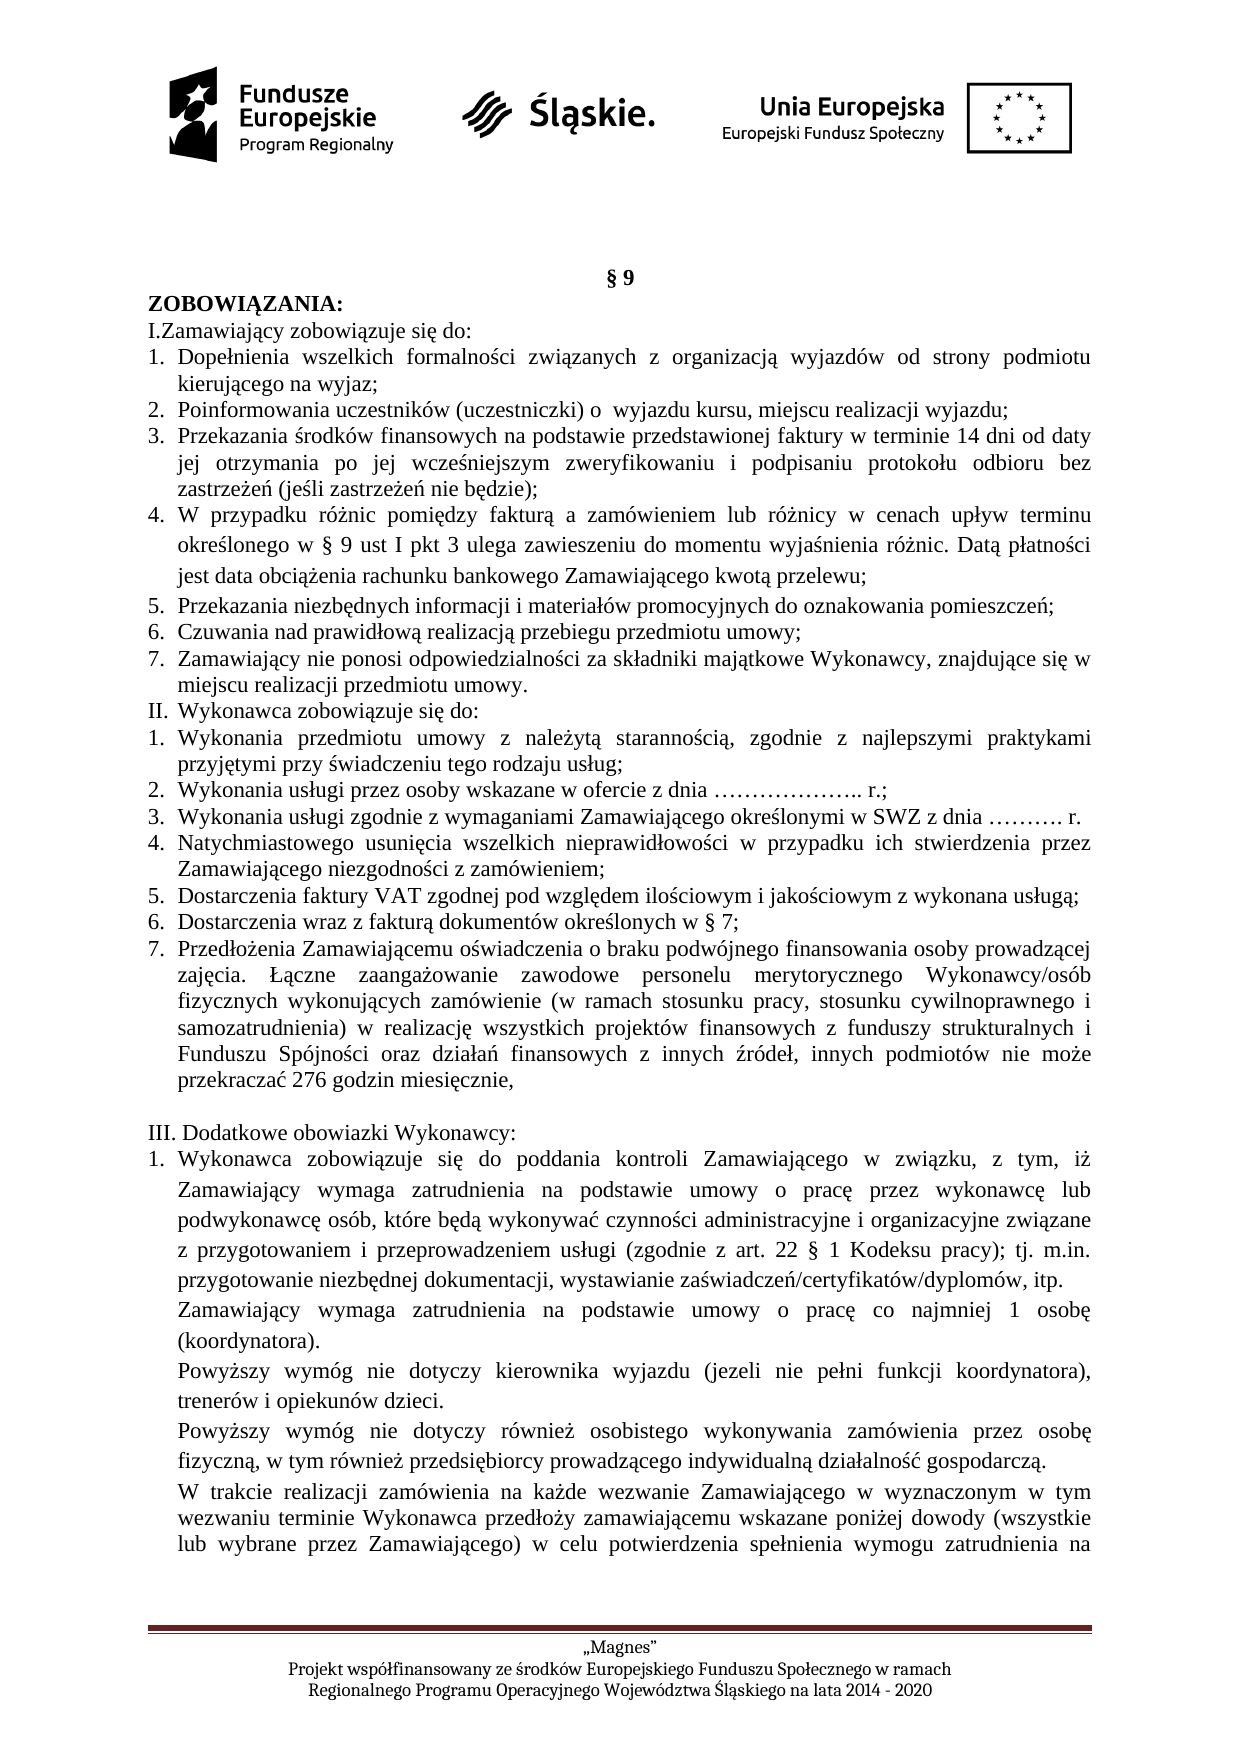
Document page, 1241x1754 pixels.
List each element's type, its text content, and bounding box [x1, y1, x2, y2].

text ZOBOWIĄZANIA: [148, 291, 1092, 317]
list Dopełnienia wszelkich formalności związanych z organizacją wyjazdów od strony podmiotu kierującego na wyjaz; [148, 343, 1092, 396]
text § 9 [148, 264, 1092, 291]
text III. Dodatkowe obowiazki Wykonawcy: [148, 1119, 1092, 1145]
list Przedłożenia Zamawiającemu oświadczenia o braku podwójnego finansowania osoby prowadzącej zajęcia. Łączne zaangażowanie zawodowe personelu merytorycznego Wykonawcy/osób fizycznych wykonujących zamówienie (w ramach stosunku pracy, stosunku cywilnoprawnego i samozatrudnienia) w realizację wszystkich projektów finansowych z funduszy strukturalnych i Funduszu Spójności oraz działań finansowych z innych źródeł, innych podmiotów nie może przekraczać 276 godzin miesięcznie, [148, 934, 1092, 1093]
list Dostarczenia wraz z fakturą dokumentów określonych w § 7; [148, 908, 1092, 934]
list Natychmiastowego usunięcia wszelkich nieprawidłowości w przypadku ich stwierdzenia przez Zamawiającego niezgodności z zamówieniem; [148, 829, 1092, 882]
text I.Zamawiający zobowiązuje się do: [148, 317, 1092, 343]
list Zamawiający nie ponosi odpowiedzialności za składniki majątkowe Wykonawcy, znajdujące się w miejscu realizacji przedmiotu umowy. [148, 645, 1092, 697]
list Poinformowania uczestników (uczestniczki) o wyjazdu kursu, miejscu realizacji wyjazdu; [148, 396, 1092, 422]
list Powyższy wymóg nie dotyczy również osobistego wykonywania zamówienia przez osobę fizyczną, w tym również przedsiębiorcy prowadzącego indywidualną działalność gospodarczą. [177, 1417, 1092, 1474]
list Przekazania niezbędnych informacji i materiałów promocyjnych do oznakowania pomieszczeń; [148, 592, 1092, 618]
list Wykonawca zobowiązuje się do: [148, 697, 1092, 724]
list Powyższy wymóg nie dotyczy kierownika wyjazdu (jezeli nie pełni funkcji koordynatora), trenerów i opiekunów dzieci. [177, 1357, 1092, 1413]
list Przekazania środków finansowych na podstawie przedstawionej faktury w terminie 14 dni od daty jej otrzymania po jej wcześniejszym zweryfikowaniu i podpisaniu protokołu odbioru bez zastrzeżeń (jeśli zastrzeżeń nie będzie); [148, 422, 1092, 501]
list Wykonania usługi zgodnie z wymaganiami Zamawiającego określonymi w SWZ z dnia ………. r. [148, 803, 1092, 829]
list Zamawiający wymaga zatrudnienia na podstawie umowy o pracę co najmniej 1 osobę (koordynatora). [177, 1296, 1092, 1353]
list Wykonawca zobowiązuje się do poddania kontroli Zamawiającego w związku, z tym, iż Zamawiający wymaga zatrudnienia na podstawie umowy o pracę przez wykonawcę lub podwykonawcę osób, które będą wykonywać czynności administracyjne i organizacyjne związane z przygotowaniem i przeprowadzeniem usługi (zgodnie z art. 22 § 1 Kodeksu pracy); tj. m.in. przygotowanie niezbędnej dokumentacji, wystawianie zaświadczeń/certyfikatów/dyplomów, itp. [148, 1145, 1092, 1293]
picture [147, 44, 1094, 184]
list Dostarczenia faktury VAT zgodnej pod względem ilościowym i jakościowym z wykonana usługą; [148, 882, 1092, 908]
list Wykonania przedmiotu umowy z należytą starannością, zgodnie z najlepszymi praktykami przyjętymi przy świadczeniu tego rodzaju usług; [148, 724, 1092, 776]
list Wykonania usługi przez osoby wskazane w ofercie z dnia ……………….. r.; [148, 776, 1092, 803]
list Czuwania nad prawidłową realizacją przebiegu przedmiotu umowy; [148, 618, 1092, 645]
list W przypadku różnic pomiędzy fakturą a zamówieniem lub różnicy w cenach upływ terminu określonego w § 9 ust I pkt 3 ulega zawieszeniu do momentu wyjaśnienia różnic. Datą płatności jest data obciążenia rachunku bankowego Zamawiającego kwotą przelewu; [148, 501, 1092, 588]
